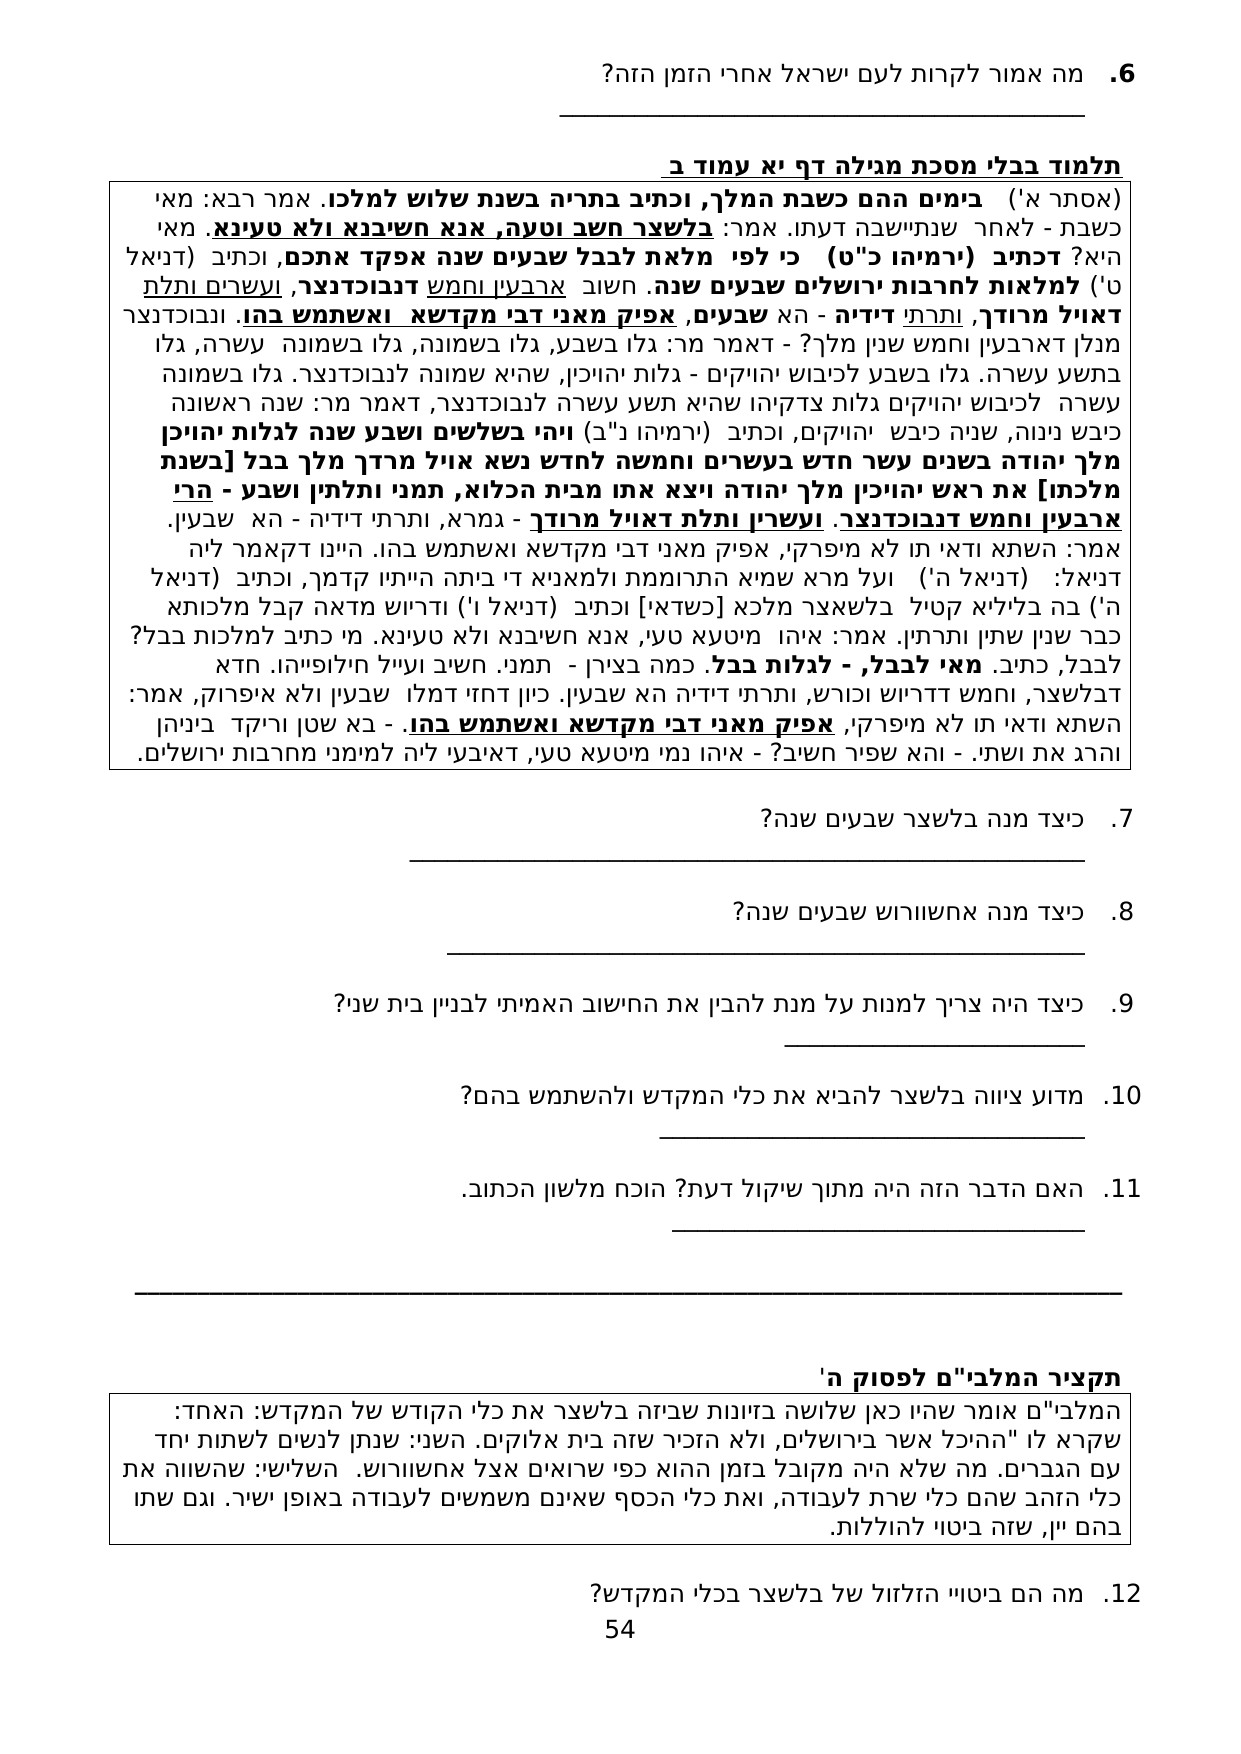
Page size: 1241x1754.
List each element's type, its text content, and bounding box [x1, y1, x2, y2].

text תקציר המלבי"ם לפסוק ה' [118, 1363, 1122, 1393]
text _______________________________________________________________________________ [118, 1266, 1122, 1295]
list כיצד היה צריך למנות על מנת להבין את החישוב האמיתי לבניין בית שני? ________________________ [118, 989, 1122, 1047]
list האם הדבר הזה היה מתוך שיקול דעת? הוכח מלשון הכתוב. _________________________________ [118, 1174, 1122, 1232]
list כיצד מנה אחשוורוש שבעים שנה? ___________________________________________________ [118, 897, 1122, 955]
text (אסתר א') בימים ההם כשבת המלך, וכתיב בתריה בשנת שלוש למלכו. אמר רבא: מאי כשבת - לאחר שנתיישבה דעתו. אמר: בלשצר חשב וטעה, אנא חשיבנא ולא טעינא. מאי היא? דכתיב (ירמיהו כ"ט) כי לפי מלאת לבבל שבעים שנה אפקד אתכם, וכתיב (דניאל ט') למלאות לחרבות ירושלים שבעים שנה. חשוב ארבעין וחמש דנבוכדנצר, ועשרים ותלת דאויל מרודך, ותרתי דידיה - הא שבעים, אפיק מאני דבי מקדשא ואשתמש בהו. ונבוכדנצר מנלן דארבעין וחמש שנין מלך? - דאמר מר: גלו בשבע, גלו בשמונה, גלו בשמונה עשרה, גלו בתשע עשרה. גלו בשבע לכיבוש יהויקים - גלות יהויכין, שהיא שמונה לנבוכדנצר. גלו בשמונה עשרה לכיבוש יהויקים גלות צדקיהו שהיא תשע עשרה לנבוכדנצר, דאמר מר: שנה ראשונה כיבש נינוה, שניה כיבש יהויקים, וכתיב (ירמיהו נ"ב) ויהי בשלשים ושבע שנה לגלות יהויכן מלך יהודה בשנים עשר חדש בעשרים וחמשה לחדש נשא אויל מרדך מלך בבל [בשנת מלכתו] את ראש יהויכין מלך יהודה ויצא אתו מבית הכלוא, תמני ותלתין ושבע - הרי ארבעין וחמש דנבוכדנצר. ועשרין ותלת דאויל מרודך - גמרא, ותרתי דידיה - הא שבעין. אמר: השתא ודאי תו לא מיפרקי, אפיק מאני דבי מקדשא ואשתמש בהו. היינו דקאמר ליה דניאל: (דניאל ה') ועל מרא שמיא התרוממת ולמאניא די ביתה הייתיו קדמך, וכתיב (דניאל ה') בה בליליא קטיל בלשאצר מלכא [כשדאי] וכתיב (דניאל ו') ודריוש מדאה קבל מלכותא כבר שנין שתין ותרתין. אמר: איהו מיטעא טעי, אנא חשיבנא ולא טעינא. מי כתיב למלכות בבל? לבבל, כתיב. מאי לבבל, - לגלות בבל. כמה בצירן - תמני. חשיב ועייל חילופייהו. חדא דבלשצר, וחמש דדריוש וכורש, ותרתי דידיה הא שבעין. כיון דחזי דמלו שבעין ולא איפרוק, אמר: השתא ודאי תו לא מיפרקי, אפיק מאני דבי מקדשא ואשתמש בהו. - בא שטן וריקד ביניהן והרג את ושתי. - והא שפיר חשיב? - איהו נמי מיטעא טעי, דאיבעי ליה למימני מחרבות ירושלים. [110, 182, 1130, 769]
text המלבי"ם אומר שהיו כאן שלושה בזיונות שביזה בלשצר את כלי הקודש של המקדש: האחד: שקרא לו "ההיכל אשר בירושלים, ולא הזכיר שזה בית אלוקים. השני: שנתן לנשים לשתות יחד עם הגברים. מה שלא היה מקובל בזמן ההוא כפי שרואים אצל אחשוורוש. השלישי: שהשווה את כלי הזהב שהם כלי שרת לעבודה, ואת כלי הכסף שאינם משמשים לעבודה באופן ישיר. וגם שתו בהם יין, שזה ביטוי להוללות. [110, 1394, 1130, 1544]
text תלמוד בבלי מסכת מגילה דף יא עמוד ב [118, 151, 1122, 181]
list כיצד מנה בלשצר שבעים שנה? ______________________________________________________ [118, 804, 1122, 863]
list מה הם ביטויי הזלזול של בלשצר בכלי המקדש? [118, 1579, 1122, 1608]
list מה אמור לקרות לעם ישראל אחרי הזמן הזה? __________________________________________ [118, 59, 1122, 151]
list מדוע ציווה בלשצר להביא את כלי המקדש ולהשתמש בהם? __________________________________ [118, 1081, 1122, 1140]
